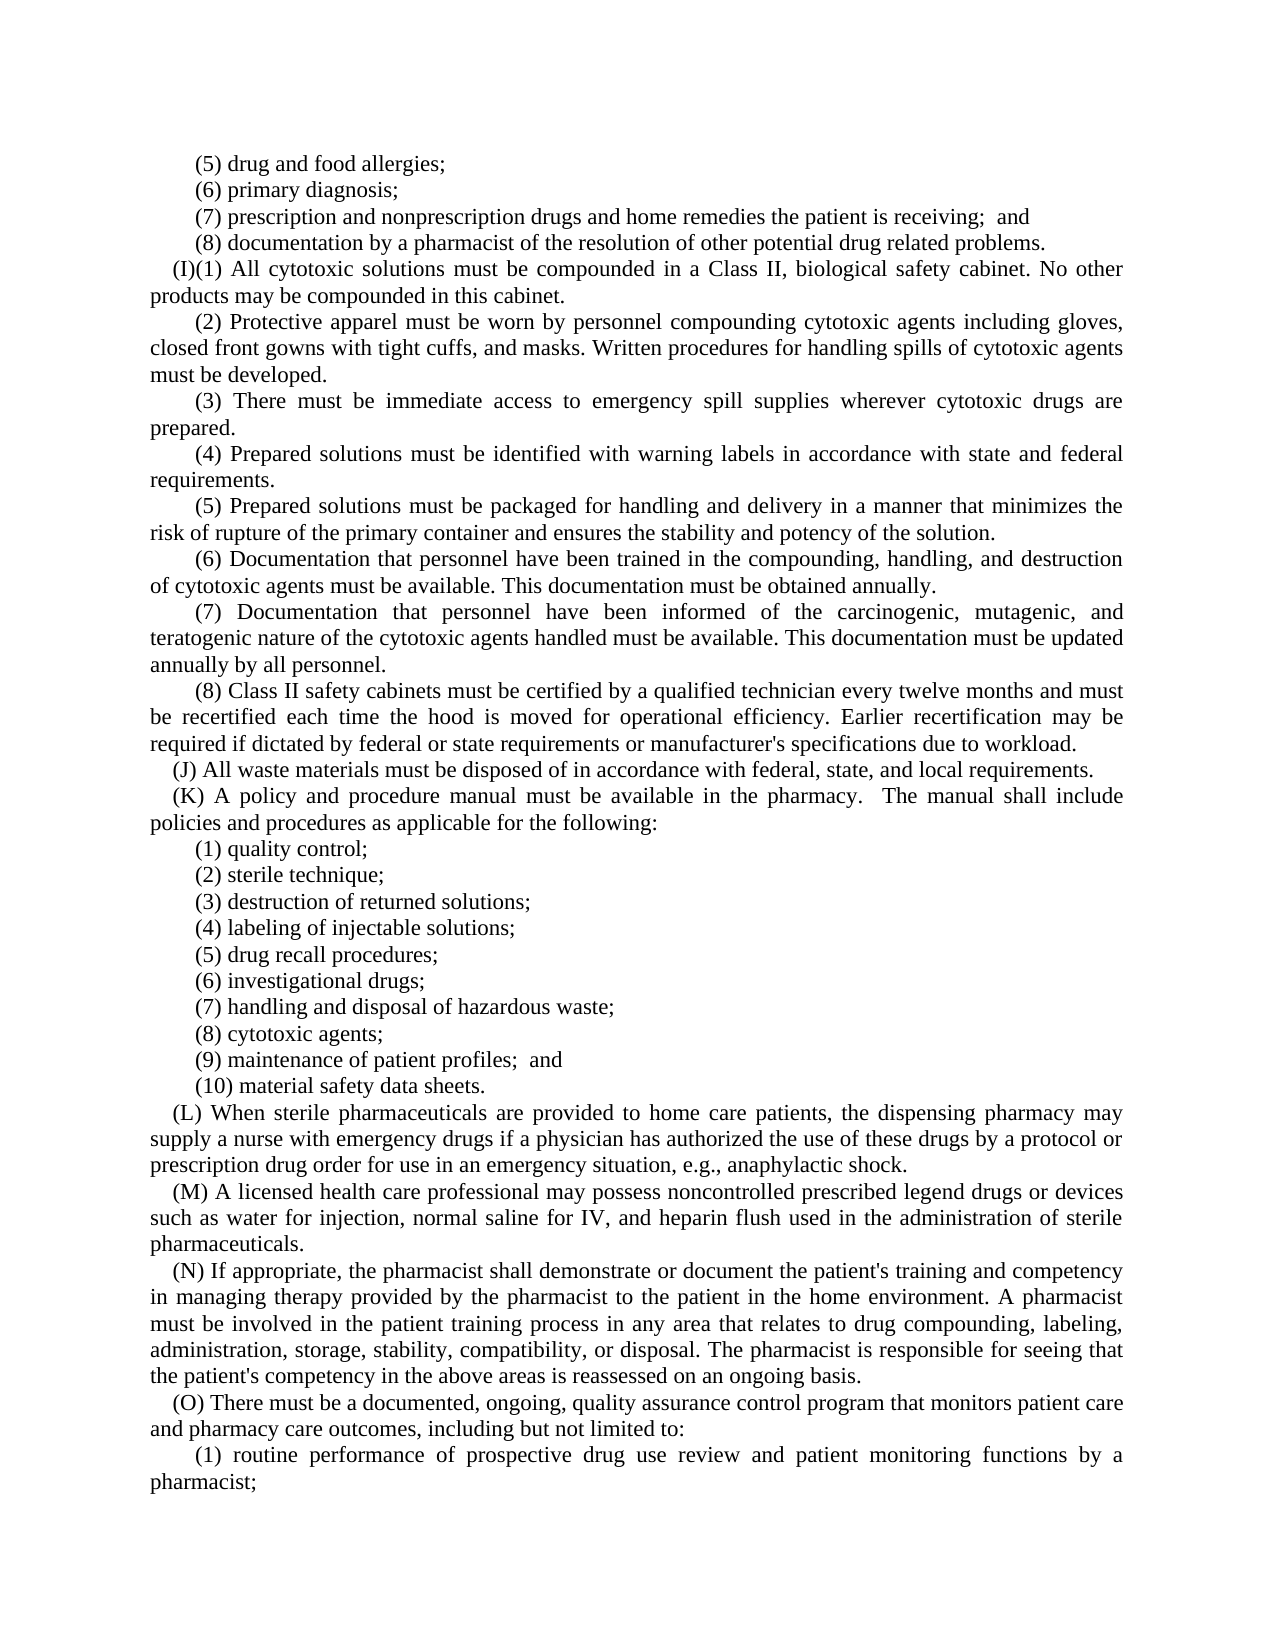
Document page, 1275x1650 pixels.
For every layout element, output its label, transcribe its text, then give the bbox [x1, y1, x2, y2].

text (1) routine performance of prospective drug use review and patient monitoring functions by a pharmacist; [150, 1441, 1125, 1494]
text (2) sterile technique; [150, 862, 1125, 888]
text (L) When sterile pharmaceuticals are provided to home care patients, the dispensing pharmacy may supply a nurse with emergency drugs if a physician has authorized the use of these drugs by a protocol or prescription drug order for use in an emergency situation, e.g., anaphylactic shock. [150, 1099, 1125, 1178]
text (3) destruction of returned solutions; [150, 888, 1125, 914]
text (9) maintenance of patient profiles; and [150, 1046, 1125, 1072]
text (5) drug and food allergies; [150, 150, 1125, 176]
text (N) If appropriate, the pharmacist shall demonstrate or document the patient's training and competency in managing therapy provided by the pharmacist to the patient in the home environment. A pharmacist must be involved in the patient training process in any area that relates to drug compounding, labeling, administration, storage, stability, compatibility, or disposal. The pharmacist is responsible for seeing that the patient's competency in the above areas is reassessed on an ongoing basis. [150, 1257, 1125, 1389]
text (6) Documentation that personnel have been trained in the compounding, handling, and destruction of cytotoxic agents must be available. This documentation must be obtained annually. [150, 545, 1125, 598]
text (3) There must be immediate access to emergency spill supplies wherever cytotoxic drugs are prepared. [150, 387, 1125, 440]
text (8) cytotoxic agents; [150, 1020, 1125, 1046]
text (I)(1) All cytotoxic solutions must be compounded in a Class II, biological safety cabinet. No other products may be compounded in this cabinet. [150, 255, 1125, 308]
text (M) A licensed health care professional may possess noncontrolled prescribed legend drugs or devices such as water for injection, normal saline for IV, and heparin flush used in the administration of sterile pharmaceuticals. [150, 1178, 1125, 1257]
text (O) There must be a documented, ongoing, quality assurance control program that monitors patient care and pharmacy care outcomes, including but not limited to: [150, 1389, 1125, 1441]
text (8) Class II safety cabinets must be certified by a qualified technician every twelve months and must be recertified each time the hood is moved for operational efficiency. Earlier recertification may be required if dictated by federal or state requirements or manufacturer's specifications due to workload. [150, 677, 1125, 756]
text (J) All waste materials must be disposed of in accordance with federal, state, and local requirements. [150, 756, 1125, 782]
text (2) Protective apparel must be worn by personnel compounding cytotoxic agents including gloves, closed front gowns with tight cuffs, and masks. Written procedures for handling spills of cytotoxic agents must be developed. [150, 308, 1125, 387]
text (4) Prepared solutions must be identified with warning labels in accordance with state and federal requirements. [150, 440, 1125, 493]
text (6) investigational drugs; [150, 967, 1125, 993]
text (K) A policy and procedure manual must be available in the pharmacy. The manual shall include policies and procedures as applicable for the following: [150, 782, 1125, 835]
text (6) primary diagnosis; [150, 176, 1125, 203]
text (5) drug recall procedures; [150, 941, 1125, 967]
text (8) documentation by a pharmacist of the resolution of other potential drug related problems. [150, 229, 1125, 255]
text (7) handling and disposal of hazardous waste; [150, 993, 1125, 1020]
text (4) labeling of injectable solutions; [150, 914, 1125, 941]
text (5) Prepared solutions must be packaged for handling and delivery in a manner that minimizes the risk of rupture of the primary container and ensures the stability and potency of the solution. [150, 493, 1125, 545]
text (1) quality control; [150, 835, 1125, 862]
text (7) prescription and nonprescription drugs and home remedies the patient is receiving; and [150, 203, 1125, 229]
text (10) material safety data sheets. [150, 1072, 1125, 1099]
text (7) Documentation that personnel have been informed of the carcinogenic, mutagenic, and teratogenic nature of the cytotoxic agents handled must be available. This documentation must be updated annually by all personnel. [150, 598, 1125, 677]
